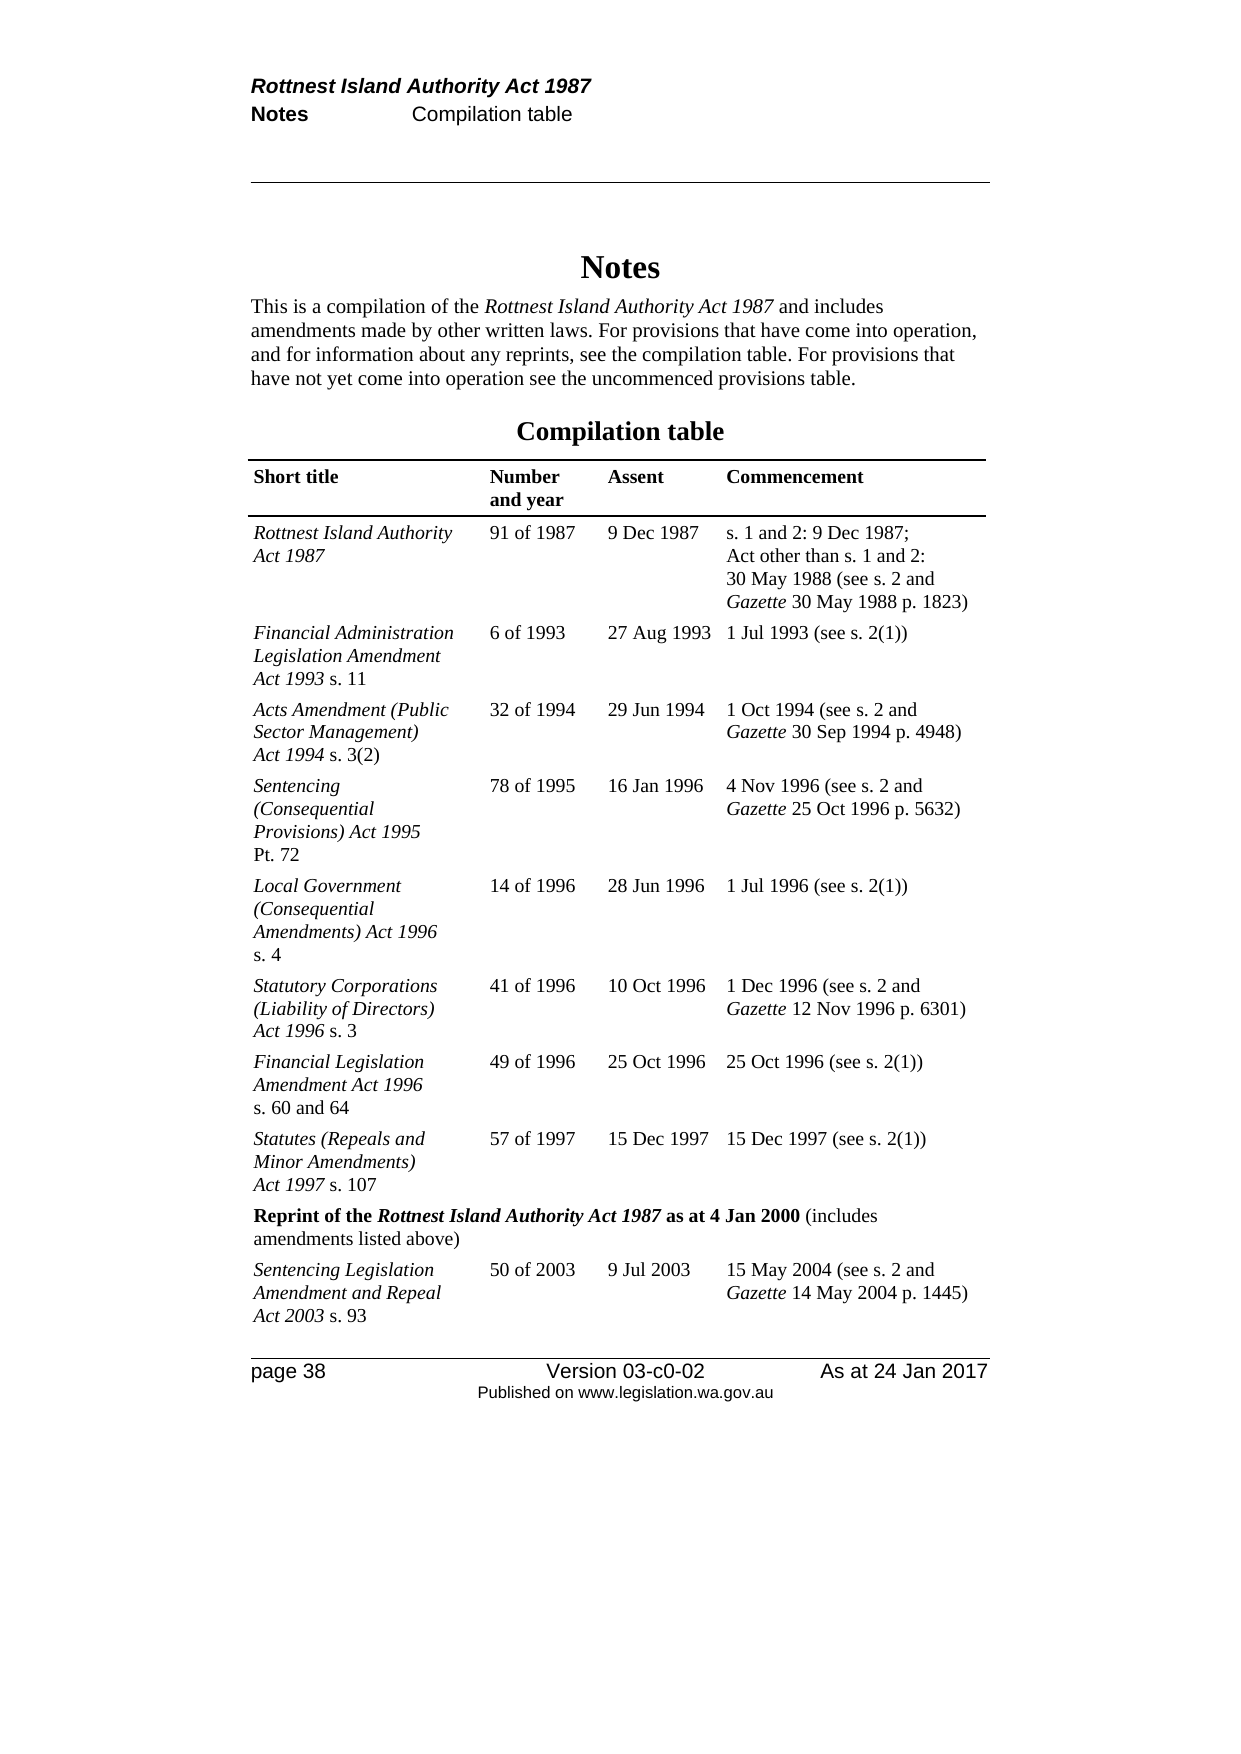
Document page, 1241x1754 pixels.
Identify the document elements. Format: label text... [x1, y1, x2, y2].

table_cell 1 Jul 1996 (see s. 2(1)) [720, 870, 986, 969]
table_cell Sentencing Legislation Amendment and Repeal Act 2003 s. 93 [248, 1254, 484, 1331]
table_cell 41 of 1996 [484, 970, 602, 1046]
table_cell 10 Oct 1996 [602, 970, 720, 1046]
table_cell 1 Jul 1993 (see s. 2(1)) [720, 617, 986, 693]
table_cell 49 of 1996 [484, 1046, 602, 1123]
table_cell 4 Nov 1996 (see s. 2 and Gazette 25 Oct 1996 p. 5632) [720, 770, 986, 870]
table_cell s. 1 and 2: 9 Dec 1987; Act other than s. 1 and 2: 30 May 1988 (see s. 2 and Gazette 30 May 1988 p. 1823) [720, 517, 986, 617]
table_cell 14 of 1996 [484, 870, 602, 969]
table_header Short title [248, 461, 484, 515]
table_cell 29 Jun 1994 [602, 694, 720, 770]
subtitle Notes [251, 247, 990, 286]
table_cell 50 of 2003 [484, 1254, 602, 1331]
table_cell 25 Oct 1996 [602, 1046, 720, 1123]
table_cell 6 of 1993 [484, 617, 602, 693]
table_cell 28 Jun 1996 [602, 870, 720, 969]
table_cell Rottnest Island Authority Act 1987 [248, 517, 484, 617]
table_cell 1 Dec 1996 (see s. 2 and Gazette 12 Nov 1996 p. 6301) [720, 970, 986, 1046]
table_cell 91 of 1987 [484, 517, 602, 617]
table_cell 15 Dec 1997 [602, 1123, 720, 1200]
table_cell 15 Dec 1997 (see s. 2(1)) [720, 1123, 986, 1200]
subtitle Compilation table [251, 415, 990, 447]
table_cell 32 of 1994 [484, 694, 602, 770]
table_cell 16 Jan 1996 [602, 770, 720, 870]
table_header Number and year [484, 461, 602, 515]
table_header Assent [602, 461, 720, 515]
table_cell 27 Aug 1993 [602, 617, 720, 693]
table_cell Financial Administration Legislation Amendment Act 1993 s. 11 [248, 617, 484, 693]
table_cell Financial Legislation Amendment Act 1996 s. 60 and 64 [248, 1046, 484, 1123]
table_cell Statutory Corporations (Liability of Directors) Act 1996 s. 3 [248, 970, 484, 1046]
table_cell Reprint of the Rottnest Island Authority Act 1987 as at 4 Jan 2000 (includes amendments listed above) [248, 1200, 986, 1254]
table_cell Local Government (Consequential Amendments) Act 1996 s. 4 [248, 870, 484, 969]
table_cell Acts Amendment (Public Sector Management) Act 1994 s. 3(2) [248, 694, 484, 770]
table_cell Statutes (Repeals and Minor Amendments) Act 1997 s. 107 [248, 1123, 484, 1200]
table_cell 25 Oct 1996 (see s. 2(1)) [720, 1046, 986, 1123]
text This is a compilation of the Rottnest Island Authority Act 1987 and includes amendments made by other written laws. For provisions that have come into operation, and for information about any reprints, see the compilation table. For provisions that have not yet come into operation see the uncommenced provisions table. [251, 294, 990, 390]
table_cell 1 Oct 1994 (see s. 2 and Gazette 30 Sep 1994 p. 4948) [720, 694, 986, 770]
table_cell Sentencing (Consequential Provisions) Act 1995 Pt. 72 [248, 770, 484, 870]
table_cell 57 of 1997 [484, 1123, 602, 1200]
table_cell 9 Jul 2003 [602, 1254, 720, 1331]
table_header Commencement [720, 461, 986, 515]
table_cell 78 of 1995 [484, 770, 602, 870]
table_cell 15 May 2004 (see s. 2 and Gazette 14 May 2004 p. 1445) [720, 1254, 986, 1331]
table_cell 9 Dec 1987 [602, 517, 720, 617]
